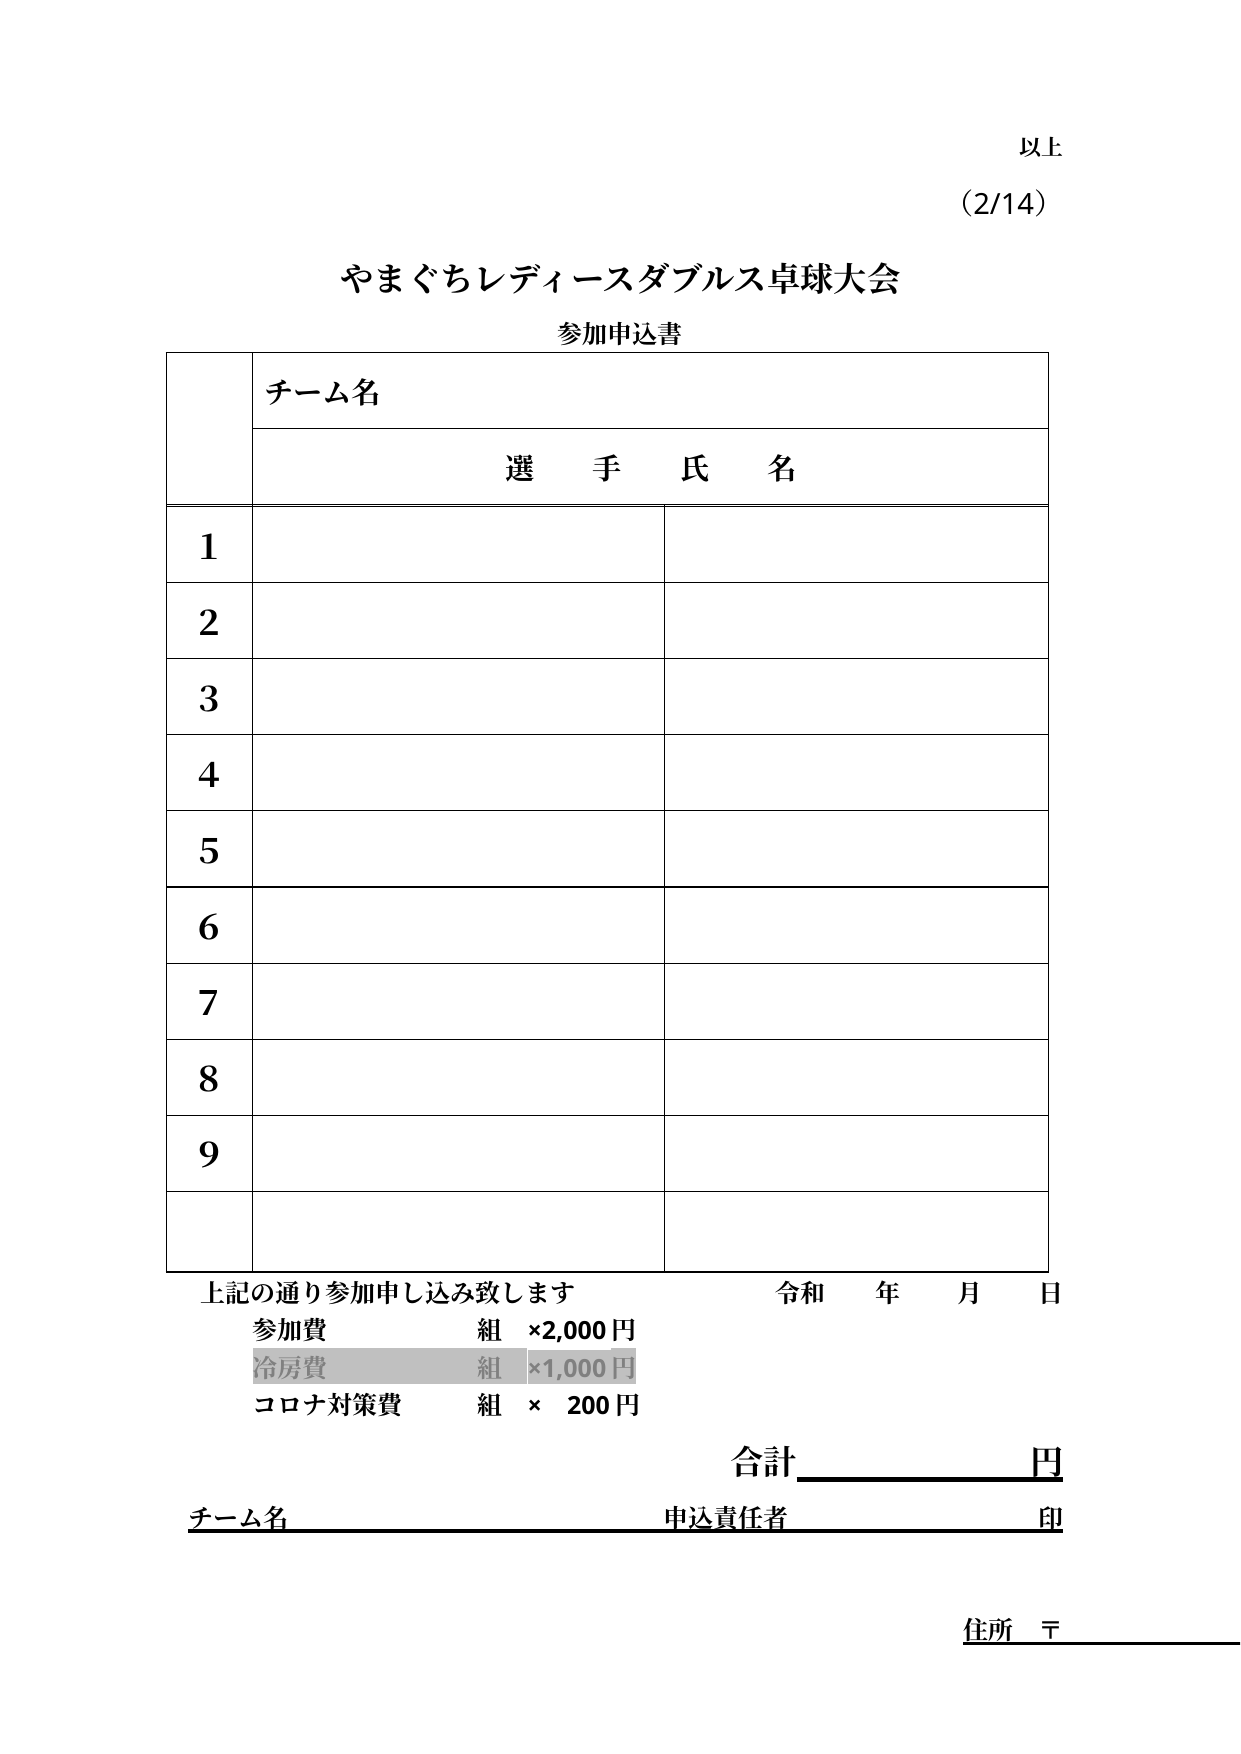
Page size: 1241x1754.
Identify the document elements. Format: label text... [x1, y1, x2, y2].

text 参加申込書 [177, 314, 1063, 352]
table_cell [167, 1192, 252, 1271]
text 住所 〒 [177, 1610, 1063, 1647]
text コロナ対策費 組 × 200円 [177, 1385, 1063, 1422]
table_header [167, 353, 252, 504]
table_cell ８ [167, 1040, 252, 1114]
table_cell 選 手 氏 名 [253, 429, 1048, 504]
text 参加費 組 ×2,000円 [177, 1310, 1063, 1347]
table_cell [253, 1192, 664, 1271]
table_cell [253, 735, 664, 810]
text チーム名 申込責任者 印 [177, 1497, 1063, 1535]
table_cell [253, 811, 664, 886]
table_cell [665, 964, 1048, 1038]
table_cell [665, 1192, 1048, 1271]
text 以上 [177, 127, 1063, 164]
table_cell [665, 1040, 1048, 1114]
table_cell ４ [167, 735, 252, 810]
table_cell [665, 1116, 1048, 1191]
table_cell [253, 659, 664, 734]
table_cell [665, 811, 1048, 886]
table_cell [253, 507, 664, 582]
table_cell ２ [167, 583, 252, 658]
table_cell ６ [167, 888, 252, 962]
table_cell [665, 583, 1048, 658]
text 冷房費 組 ×1,000円 [177, 1347, 1063, 1385]
table_cell ５ [167, 811, 252, 886]
table_cell [253, 1040, 664, 1114]
table_cell [253, 964, 664, 1038]
table_cell ９ [167, 1116, 252, 1191]
table_cell ７ [167, 964, 252, 1038]
table_cell [253, 583, 664, 658]
text やまぐちレディースダブルス卓球大会 [177, 239, 1063, 314]
table_cell １ [167, 507, 252, 582]
table_cell [253, 888, 664, 962]
table_cell [665, 507, 1048, 582]
table_cell [253, 1116, 664, 1191]
table_cell [665, 888, 1048, 962]
table_header チーム名 [253, 353, 1048, 428]
text （2/14） [177, 164, 1063, 239]
table_cell [665, 659, 1048, 734]
table_cell ３ [167, 659, 252, 734]
table_cell [665, 735, 1048, 810]
text 合計 円 [177, 1422, 1063, 1497]
text 上記の通り参加申し込み致します 令和 年 月 日 [177, 1272, 1063, 1310]
